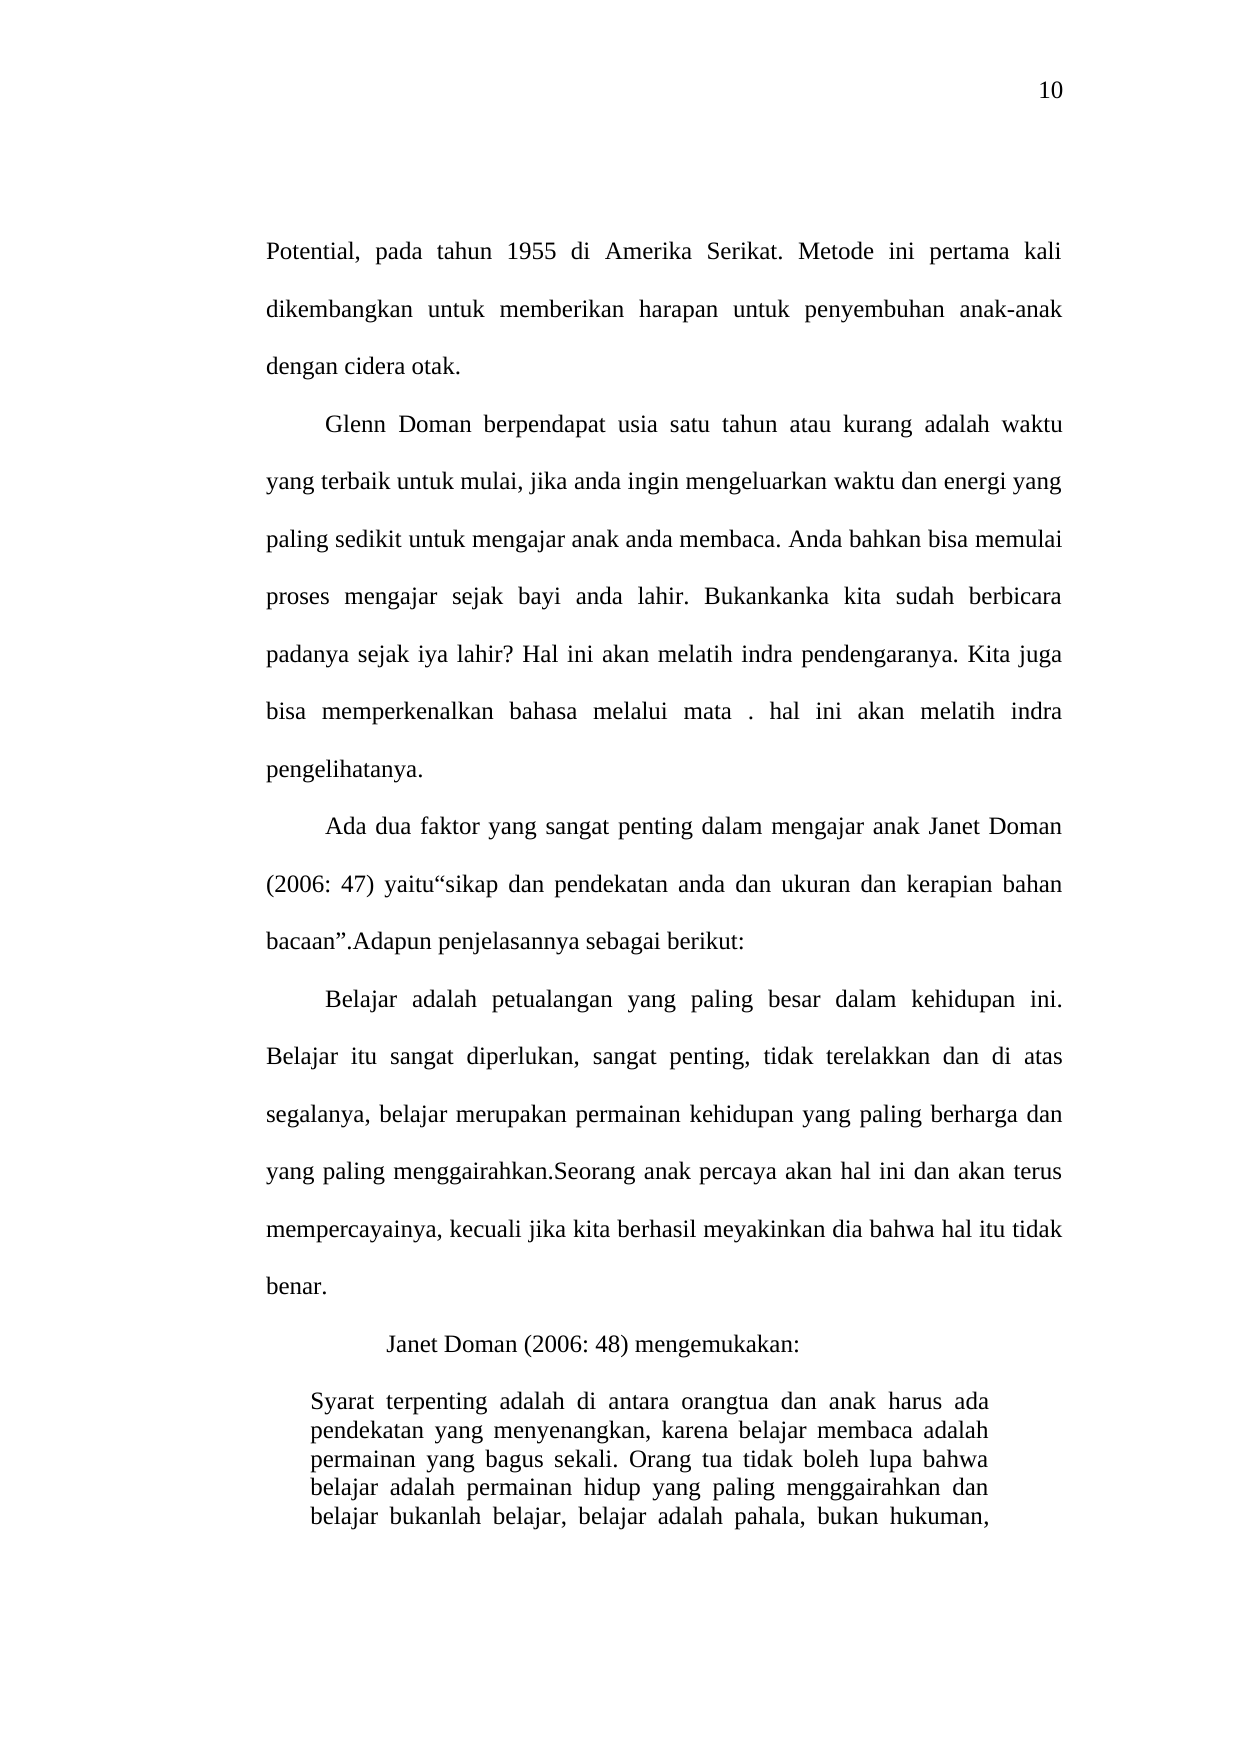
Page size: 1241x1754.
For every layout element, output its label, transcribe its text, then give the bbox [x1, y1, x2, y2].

text Glenn Doman berpendapat usia satu tahun atau kurang adalah waktu yang terbaik untuk mulai, jika anda ingin mengeluarkan waktu dan energi yang paling sedikit untuk mengajar anak anda membaca. Anda bahkan bisa memulai proses mengajar sejak bayi anda lahir. Bukankanka kita sudah berbicara padanya sejak iya lahir? Hal ini akan melatih indra pendengaranya. Kita juga bisa memperkenalkan bahasa melalui mata . hal ini akan melatih indra pengelihatanya. [266, 409, 1063, 782]
text Ada dua faktor yang sangat penting dalam mengajar anak Janet Doman (2006: 47) yaitu“sikap dan pendekatan anda dan ukuran dan kerapian bahan bacaan”.Adapun penjelasannya sebagai berikut: [266, 811, 1063, 955]
text Belajar adalah petualangan yang paling besar dalam kehidupan ini. Belajar itu sangat diperlukan, sangat penting, tidak terelakkan dan di atas segalanya, belajar merupakan permainan kehidupan yang paling berharga dan yang paling menggairahkan.Seorang anak percaya akan hal ini dan akan terus mempercayainya, kecuali jika kita berhasil meyakinkan dia bahwa hal itu tidak benar. [266, 984, 1063, 1300]
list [310, 1386, 989, 1530]
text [266, 236, 1063, 380]
text Janet Doman (2006: 48) mengemukakan: [266, 1329, 1063, 1357]
